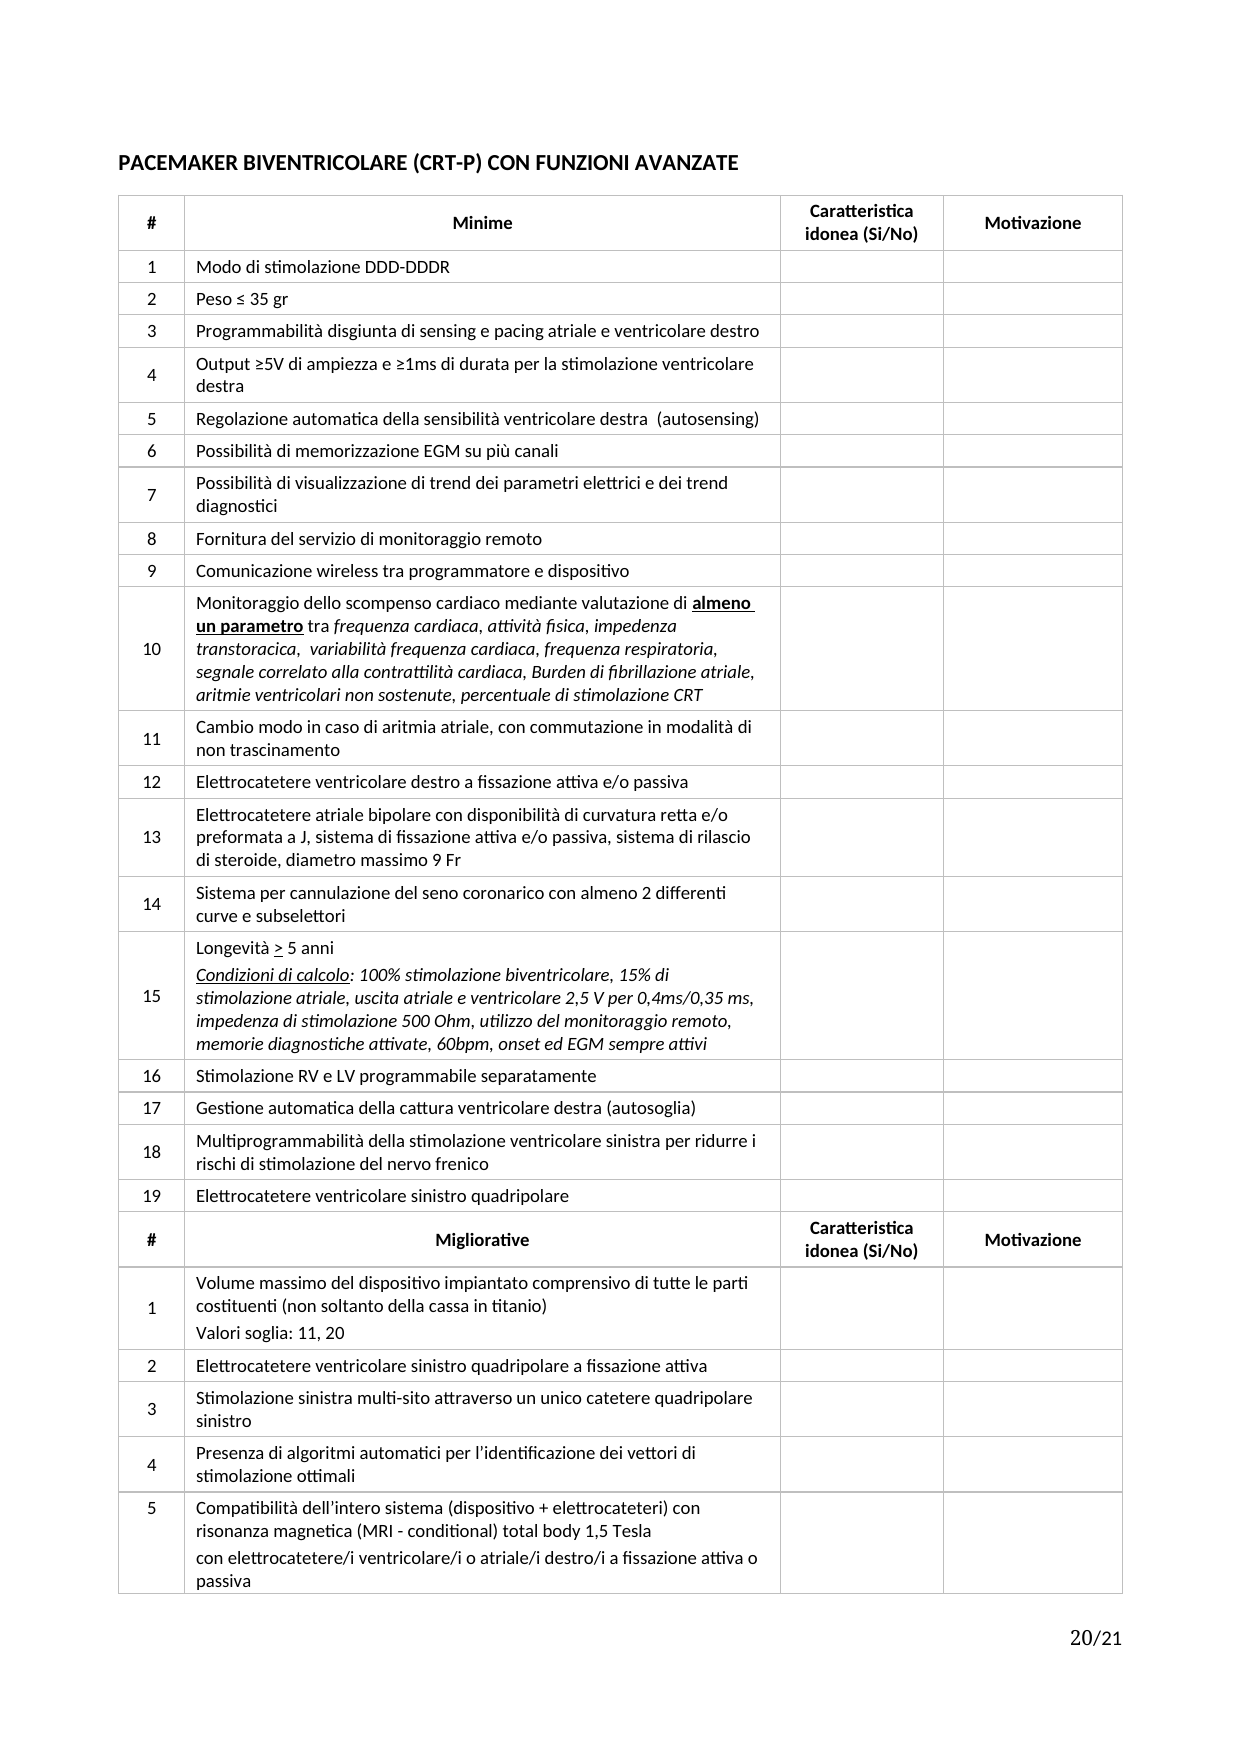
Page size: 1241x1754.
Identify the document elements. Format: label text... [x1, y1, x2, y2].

table_cell [781, 1437, 943, 1491]
table_cell [781, 555, 943, 586]
table_cell [944, 283, 1122, 314]
table_header Caratteristica idonea (Si/No) [781, 196, 943, 250]
table_cell [781, 1382, 943, 1436]
table_cell [944, 1493, 1122, 1592]
table_cell 5 [119, 1493, 184, 1592]
table_cell [944, 315, 1122, 347]
table_cell 6 [119, 435, 184, 466]
table_cell 9 [119, 555, 184, 586]
table_cell [944, 877, 1122, 931]
table_cell [781, 587, 943, 710]
table_cell Comunicazione wireless tra programmatore e dispositivo [185, 555, 780, 586]
table_cell [781, 1093, 943, 1124]
table_cell Monitoraggio dello scompenso cardiaco mediante valutazione di almeno un parametro tra frequenza cardiaca, attività fisica, impedenza transtoracica, variabilità frequenza cardiaca, frequenza respiratoria, segnale correlato alla contrattilità cardiaca, Burden di fibrillazione atriale, aritmie ventricolari non sostenute, percentuale di stimolazione CRT [185, 587, 780, 710]
table_cell Elettrocatetere ventricolare destro a fissazione attiva e/o passiva [185, 766, 780, 798]
table_cell [781, 468, 943, 522]
table_cell [781, 1268, 943, 1349]
table_cell [781, 799, 943, 876]
table_cell [944, 766, 1122, 798]
table_cell 1 [119, 251, 184, 282]
table_cell 15 [119, 932, 184, 1059]
table_cell 10 [119, 587, 184, 710]
table_cell 8 [119, 523, 184, 554]
table_cell 2 [119, 1350, 184, 1381]
table_cell [944, 468, 1122, 522]
table_cell [781, 877, 943, 931]
table_cell [944, 1180, 1122, 1211]
table_cell [944, 348, 1122, 402]
table_cell Regolazione automatica della sensibilità ventricolare destra (autosensing) [185, 403, 780, 434]
table_cell 18 [119, 1125, 184, 1179]
table_cell Volume massimo del dispositivo impiantato comprensivo di tutte le parti costituenti (non soltanto della cassa in titanio) Valori soglia: 11, 20 [185, 1268, 780, 1349]
table_cell [944, 1060, 1122, 1091]
table_cell Programmabilità disgiunta di sensing e pacing atriale e ventricolare destro [185, 315, 780, 347]
table_cell 7 [119, 468, 184, 522]
table_cell [944, 799, 1122, 876]
table_cell 17 [119, 1093, 184, 1124]
table_cell Output ≥5V di ampiezza e ≥1ms di durata per la stimolazione ventricolare destra [185, 348, 780, 402]
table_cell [185, 1493, 780, 1592]
table_cell 3 [119, 315, 184, 347]
table_cell [944, 1437, 1122, 1491]
table_cell 3 [119, 1382, 184, 1436]
table_cell Multiprogrammabilità della stimolazione ventricolare sinistra per ridurre i rischi di stimolazione del nervo frenico [185, 1125, 780, 1179]
table_cell 14 [119, 877, 184, 931]
table_cell Caratteristica idonea (Si/No) [781, 1212, 943, 1266]
table_cell Cambio modo in caso di aritmia atriale, con commutazione in modalità di non trascinamento [185, 711, 780, 765]
table_cell [944, 1125, 1122, 1179]
table_cell [944, 1382, 1122, 1436]
table_header Motivazione [944, 196, 1122, 250]
table_cell 1 [119, 1268, 184, 1349]
table_cell [944, 435, 1122, 466]
text PACEMAKER BIVENTRICOLARE (CRT-P) CON FUNZIONI AVANZATE [118, 148, 1122, 176]
table_cell 12 [119, 766, 184, 798]
table_cell [944, 555, 1122, 586]
table_cell Stimolazione RV e LV programmabile separatamente [185, 1060, 780, 1091]
table_header # [119, 196, 184, 250]
table_cell 11 [119, 711, 184, 765]
table_cell [944, 711, 1122, 765]
table_cell [781, 1125, 943, 1179]
table_cell [781, 1060, 943, 1091]
table_cell [781, 283, 943, 314]
table_cell Elettrocatetere ventricolare sinistro quadripolare a fissazione attiva [185, 1350, 780, 1381]
table_cell [944, 1268, 1122, 1349]
table_cell [781, 766, 943, 798]
table_cell [781, 403, 943, 434]
table_cell [781, 1180, 943, 1211]
table_cell [944, 932, 1122, 1059]
table_cell [781, 435, 943, 466]
table_cell # [119, 1212, 184, 1266]
table_cell 16 [119, 1060, 184, 1091]
table_cell [944, 403, 1122, 434]
table_cell [781, 1493, 943, 1592]
table_cell 13 [119, 799, 184, 876]
table_cell Motivazione [944, 1212, 1122, 1266]
table_cell [944, 1350, 1122, 1381]
table_cell Elettrocatetere atriale bipolare con disponibilità di curvatura retta e/o preformata a J, sistema di fissazione attiva e/o passiva, sistema di rilascio di steroide, diametro massimo 9 Fr [185, 799, 780, 876]
table_cell 2 [119, 283, 184, 314]
table_cell [944, 1093, 1122, 1124]
table_cell Fornitura del servizio di monitoraggio remoto [185, 523, 780, 554]
table_cell Migliorative [185, 1212, 780, 1266]
table_cell 19 [119, 1180, 184, 1211]
table_cell Stimolazione sinistra multi-sito attraverso un unico catetere quadripolare sinistro [185, 1382, 780, 1436]
table_cell 5 [119, 403, 184, 434]
table_cell Sistema per cannulazione del seno coronarico con almeno 2 differenti curve e subselettori [185, 877, 780, 931]
table_cell [781, 523, 943, 554]
table_cell Peso ≤ 35 gr [185, 283, 780, 314]
table_header Minime [185, 196, 780, 250]
table_cell [944, 587, 1122, 710]
table_cell 4 [119, 348, 184, 402]
table_cell Presenza di algoritmi automatici per l’identificazione dei vettori di stimolazione ottimali [185, 1437, 780, 1491]
table_cell Modo di stimolazione DDD-DDDR [185, 251, 780, 282]
table_cell [781, 315, 943, 347]
table_cell Elettrocatetere ventricolare sinistro quadripolare [185, 1180, 780, 1211]
table_cell Possibilità di visualizzazione di trend dei parametri elettrici e dei trend diagnostici [185, 468, 780, 522]
table_cell [781, 711, 943, 765]
table_cell [781, 1350, 943, 1381]
table_cell [781, 251, 943, 282]
table_cell 4 [119, 1437, 184, 1491]
table_cell Possibilità di memorizzazione EGM su più canali [185, 435, 780, 466]
table_cell Gestione automatica della cattura ventricolare destra (autosoglia) [185, 1093, 780, 1124]
table_cell [781, 348, 943, 402]
table_cell [944, 523, 1122, 554]
table_cell [781, 932, 943, 1059]
table_cell [944, 251, 1122, 282]
table_cell Longevità > 5 anni Condizioni di calcolo: 100% stimolazione biventricolare, 15% di stimolazione atriale, uscita atriale e ventricolare 2,5 V per 0,4ms/0,35 ms, impedenza di stimolazione 500 Ohm, utilizzo del monitoraggio remoto, memorie diagnostiche attivate, 60bpm, onset ed EGM sempre attivi [185, 932, 780, 1059]
